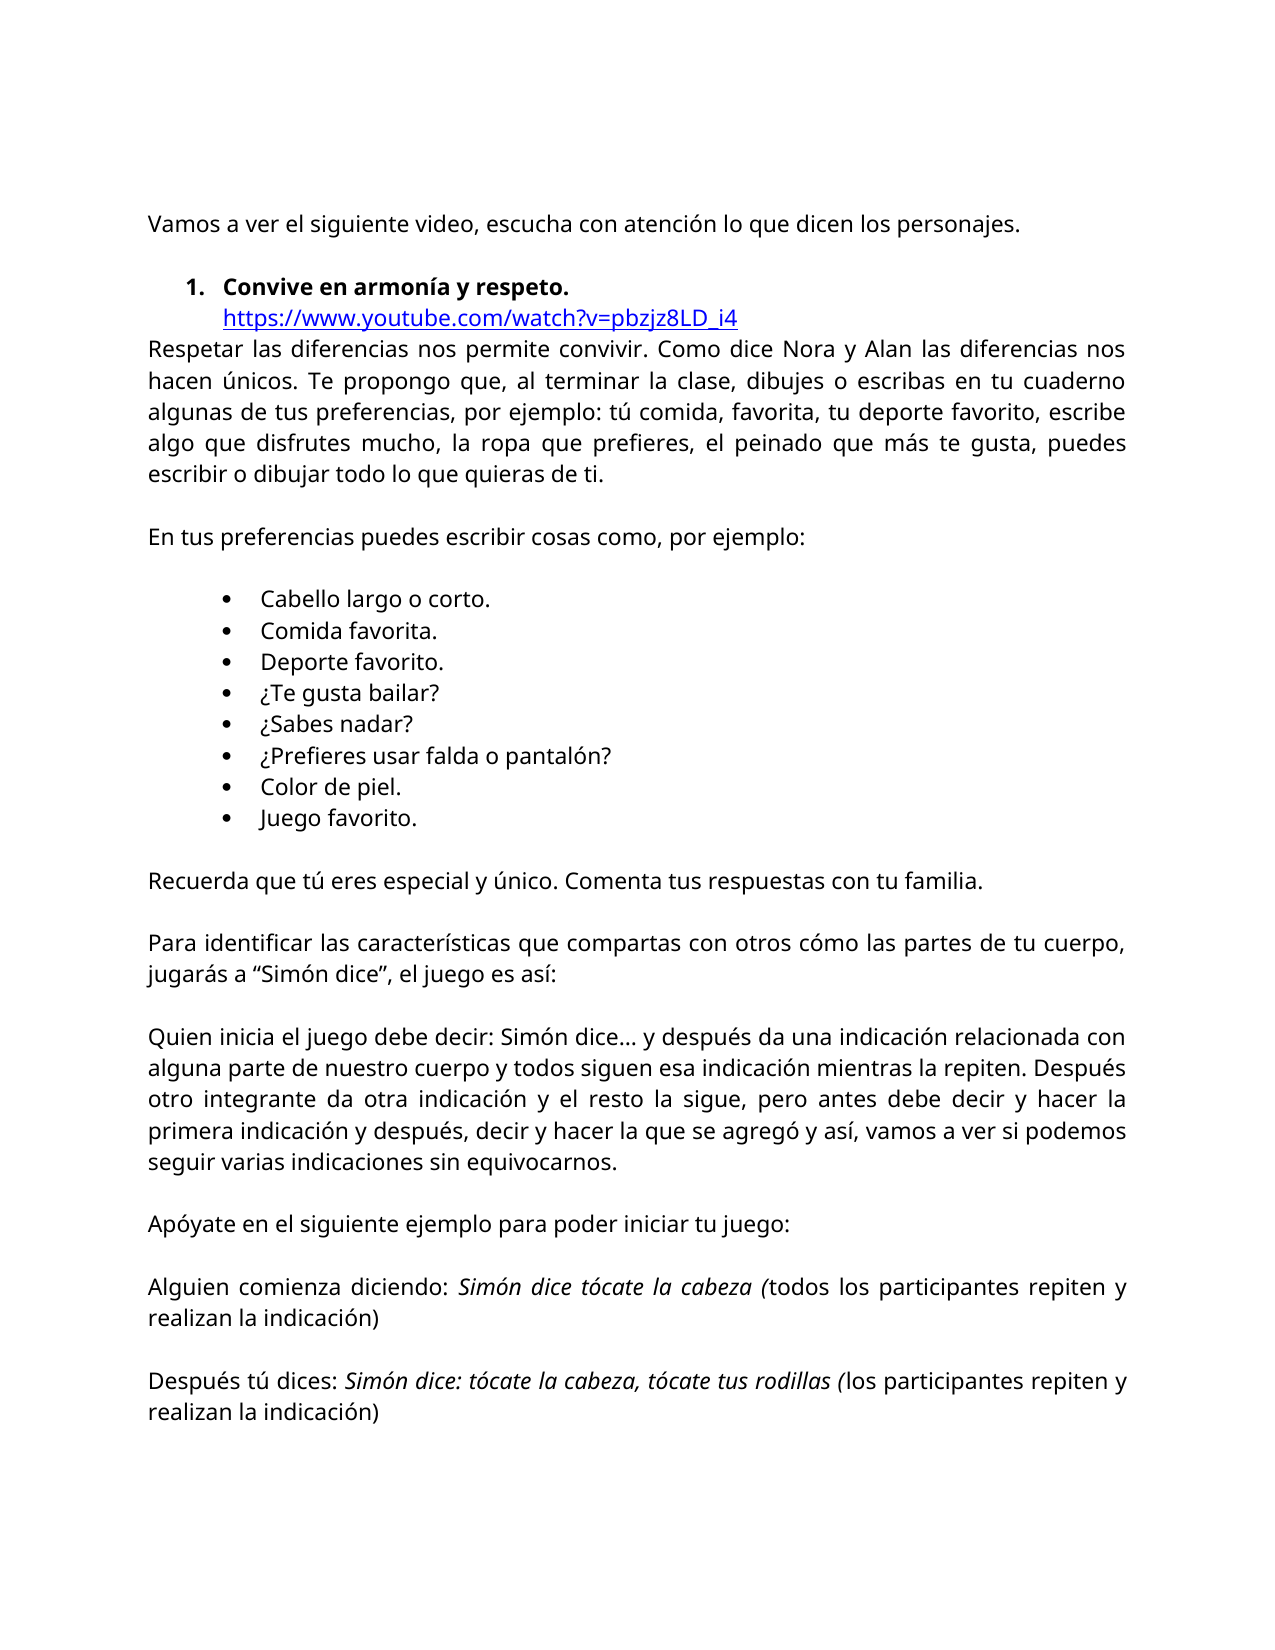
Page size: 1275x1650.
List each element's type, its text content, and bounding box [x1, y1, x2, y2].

list ¿Prefieres usar falda o pantalón? [223, 740, 1127, 771]
list Convive en armonía y respeto. [185, 271, 1127, 302]
list https://www.youtube.com/watch?v=pbzjz8LD_i4 [223, 302, 1127, 333]
list Cabello largo o corto. [223, 583, 1127, 615]
list ¿Te gusta bailar? [223, 677, 1127, 708]
text Apóyate en el siguiente ejemplo para poder iniciar tu juego: [148, 1208, 1127, 1240]
text En tus preferencias puedes escribir cosas como, por ejemplo: [148, 521, 1127, 552]
list Color de piel. [223, 771, 1127, 802]
text Alguien comienza diciendo: Simón dice tócate la cabeza (todos los participantes repiten y realizan la indicación) [148, 1271, 1127, 1333]
list ¿Sabes nadar? [223, 708, 1127, 740]
text Después tú dices: Simón dice: tócate la cabeza, tócate tus rodillas (los participantes repiten y realizan la indicación) [148, 1365, 1127, 1427]
list Deporte favorito. [223, 646, 1127, 677]
text Recuerda que tú eres especial y único. Comenta tus respuestas con tu familia. [148, 865, 1127, 896]
text Vamos a ver el siguiente video, escucha con atención lo que dicen los personajes. [148, 208, 1127, 240]
text Para identificar las características que compartas con otros cómo las partes de tu cuerpo, jugarás a “Simón dice”, el juego es así: [148, 927, 1127, 990]
list Juego favorito. [223, 802, 1127, 833]
text Quien inicia el juego debe decir: Simón dice… y después da una indicación relacionada con alguna parte de nuestro cuerpo y todos siguen esa indicación mientras la repiten. Después otro integrante da otra indicación y el resto la sigue, pero antes debe decir y hacer la primera indicación y después, decir y hacer la que se agregó y así, vamos a ver si podemos seguir varias indicaciones sin equivocarnos. [148, 1021, 1127, 1177]
list Comida favorita. [223, 615, 1127, 646]
text Respetar las diferencias nos permite convivir. Como dice Nora y Alan las diferencias nos hacen únicos. Te propongo que, al terminar la clase, dibujes o escribas en tu cuaderno algunas de tus preferencias, por ejemplo: tú comida, favorita, tu deporte favorito, escribe algo que disfrutes mucho, la ropa que prefieres, el peinado que más te gusta, puedes escribir o dibujar todo lo que quieras de ti. [148, 333, 1127, 490]
